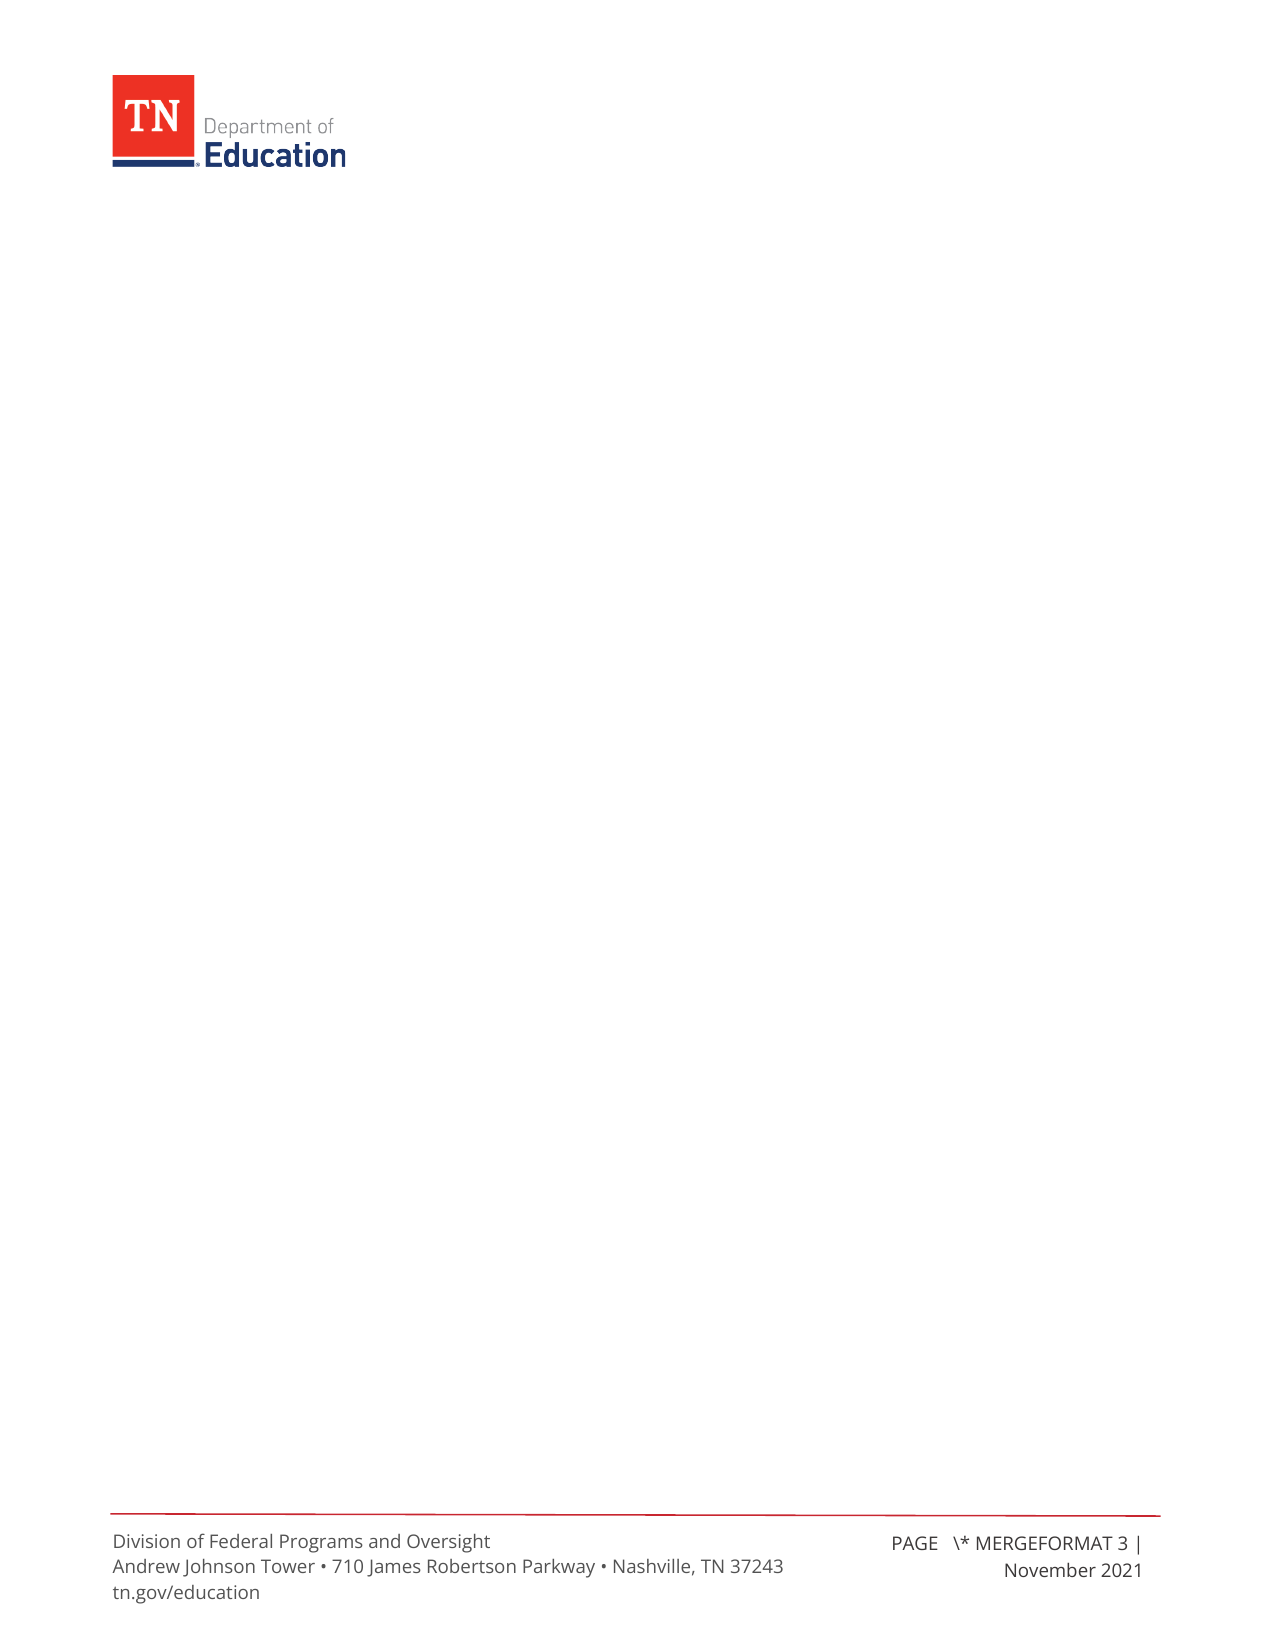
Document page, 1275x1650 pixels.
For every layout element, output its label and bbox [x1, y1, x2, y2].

picture [112, 75, 345, 167]
